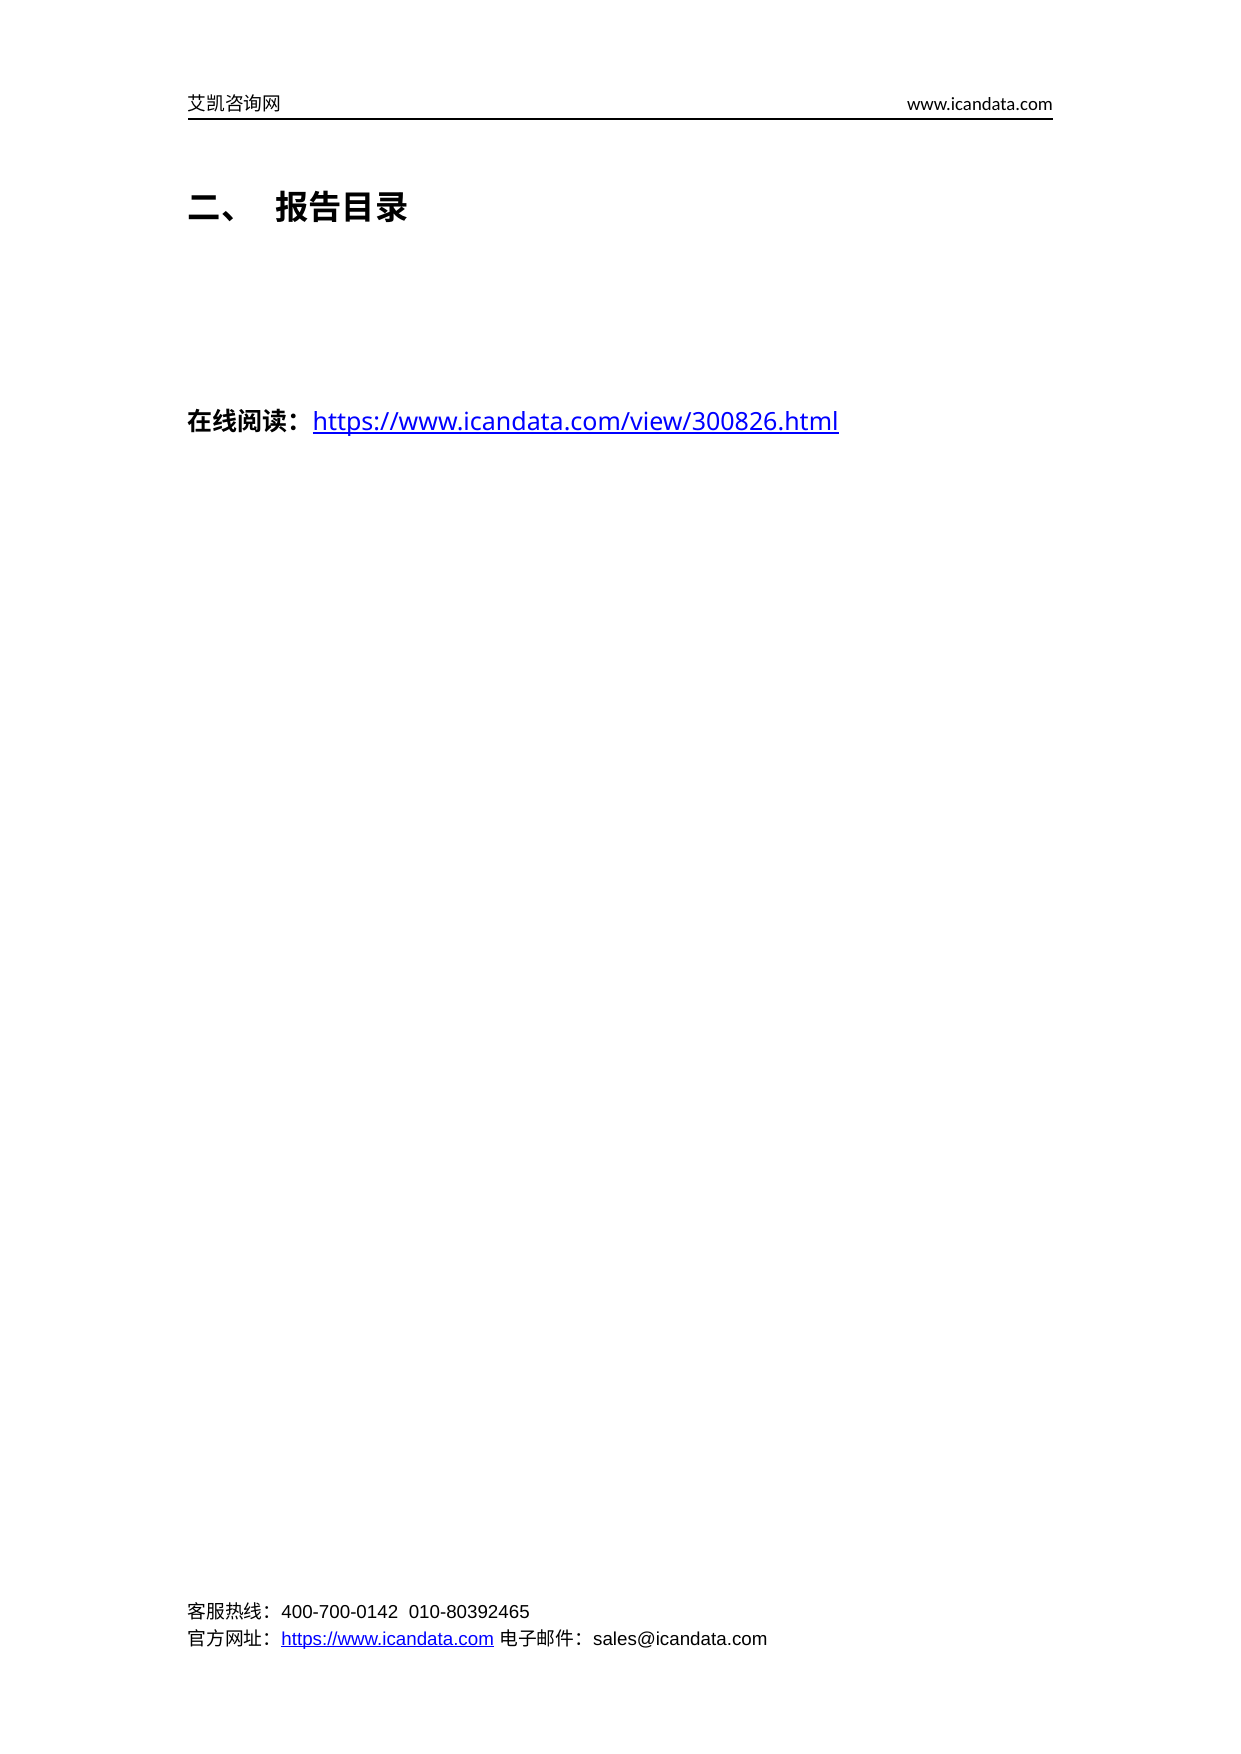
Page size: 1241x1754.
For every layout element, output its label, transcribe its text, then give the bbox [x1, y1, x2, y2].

subtitle 报告目录 [187, 172, 1053, 237]
text 在线阅读：https://www.icandata.com/view/300826.html [187, 387, 1053, 452]
